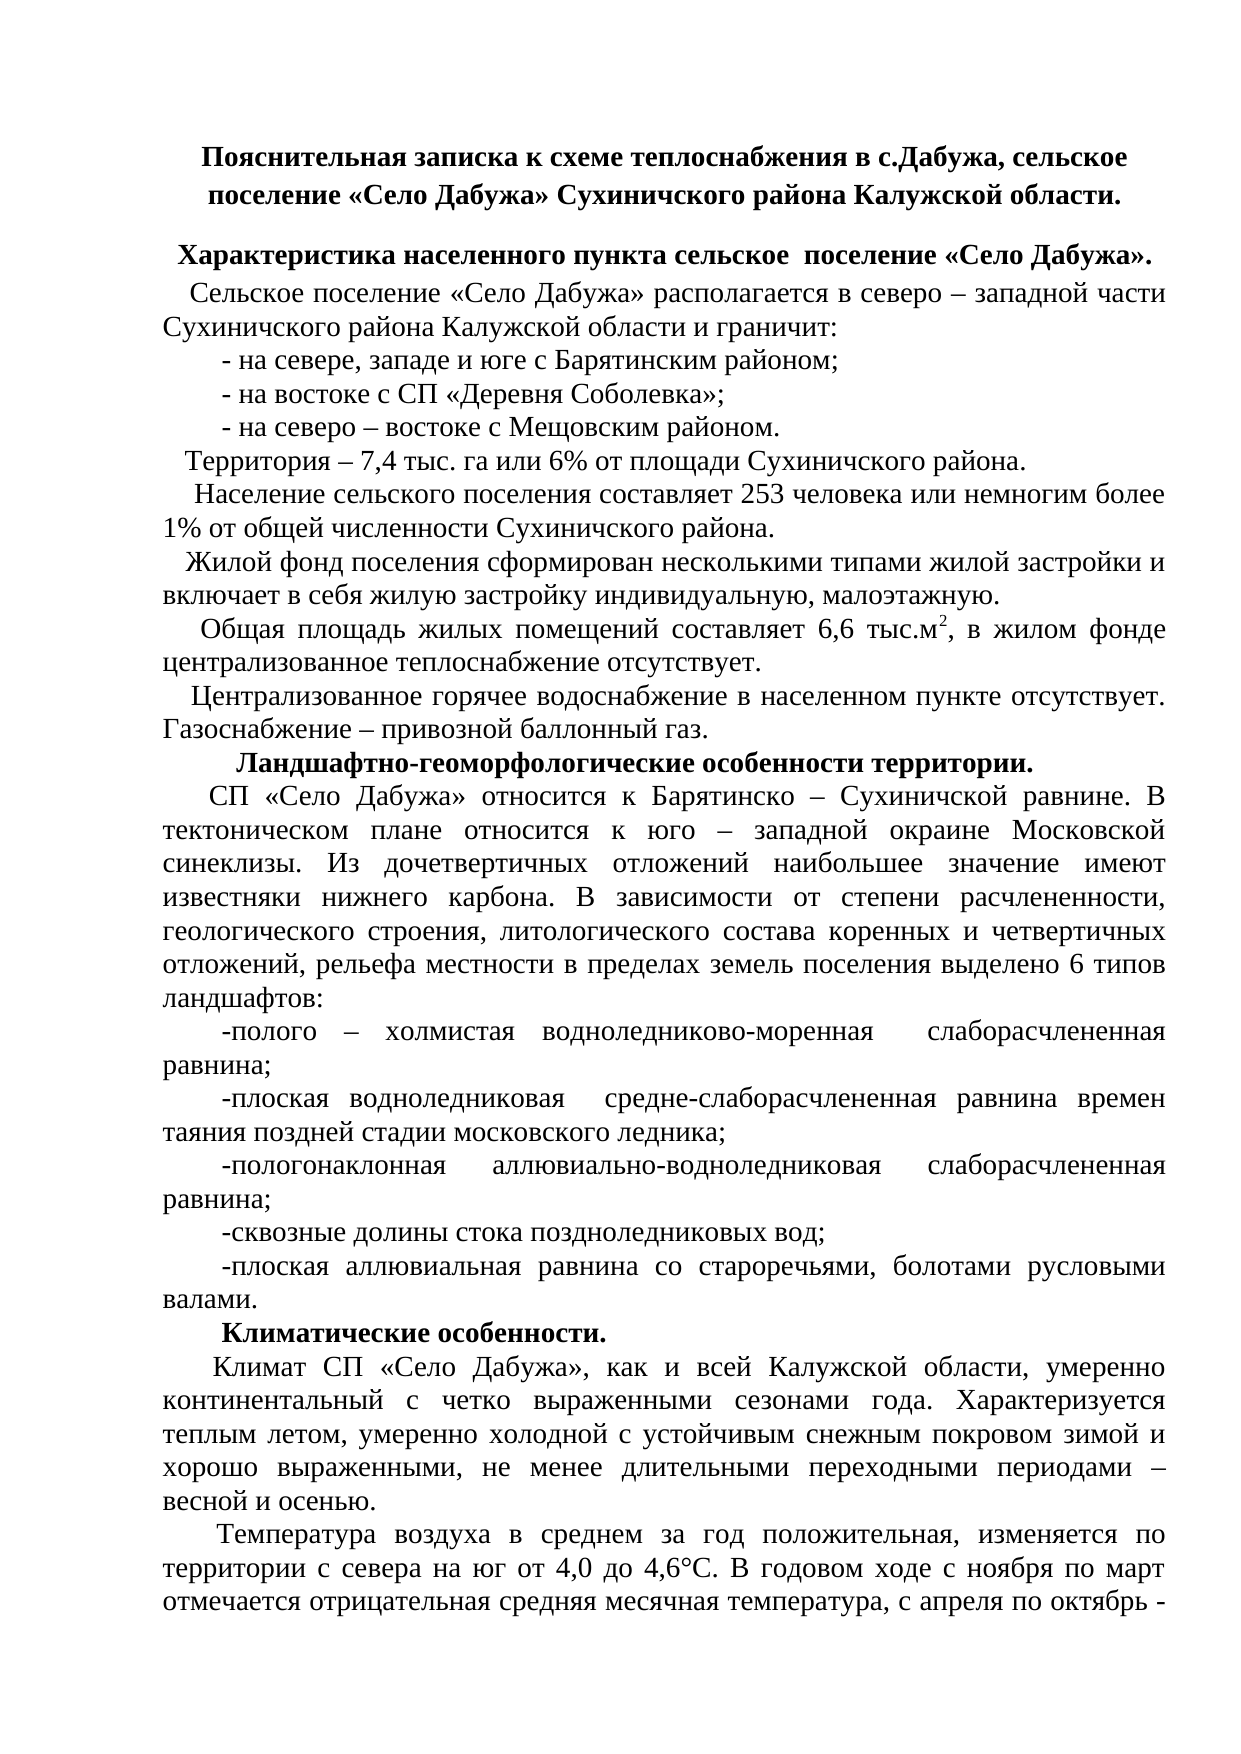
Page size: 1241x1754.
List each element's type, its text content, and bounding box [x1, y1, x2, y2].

text СП «Село Дабужа» относится к Барятинско – Сухиничской равнине. В тектоническом плане относится к юго – западной окраине Московской синеклизы. Из дочетвертичных отложений наибольшее значение имеют известняки нижнего карбона. В зависимости от степени расчлененности, геологического строения, литологического состава коренных и четвертичных отложений, рельефа местности в пределах земель поселения выделено 6 типов ландшафтов: [162, 778, 1167, 1013]
text - на севере, западе и юге с Барятинским районом; [162, 342, 1167, 376]
text Территория – 7,4 тыс. га или 6% от площади Сухиничского района. [162, 443, 1167, 477]
text Сельское поселение «Село Дабужа» располагается в северо – западной части Сухиничского района Калужской области и граничит: [162, 275, 1167, 342]
subtitle Характеристика населенного пункта сельское поселение «Село Дабужа». [162, 237, 1167, 270]
text Климат СП «Село Дабужа», как и всей Калужской области, умеренно континентальный с четко выраженными сезонами года. Характеризуется теплым летом, умеренно холодной с устойчивым снежным покровом зимой и хорошо выраженными, не менее длительными переходными периодами – весной и осенью. [162, 1349, 1167, 1516]
text Климатические особенности. [162, 1315, 1167, 1349]
text Население сельского поселения составляет 253 человека или немногим более 1% от общей численности Сухиничского района. [162, 477, 1167, 544]
subtitle Ландшафтно-геоморфологические особенности территории. [162, 745, 1167, 778]
text -пологонаклонная аллювиально-водноледниковая слаборасчлененная равнина; [162, 1147, 1167, 1214]
text -плоская аллювиальная равнина со староречьями, болотами русловыми валами. [162, 1248, 1167, 1315]
text Общая площадь жилых помещений составляет 6,6 тыс.м2, в жилом фонде централизованное теплоснабжение отсутствует. [162, 611, 1167, 678]
text Централизованное горячее водоснабжение в населенном пункте отсутствует. Газоснабжение – привозной баллонный газ. [162, 678, 1167, 745]
text - на востоке с СП «Деревня Соболевка»; [162, 376, 1167, 409]
text - на северо – востоке с Мещовским районом. [162, 409, 1167, 443]
text -плоская водноледниковая средне-слаборасчлененная равнина времен таяния поздней стадии московского ледника; [162, 1080, 1167, 1147]
text Жилой фонд поселения сформирован несколькими типами жилой застройки и включает в себя жилую застройку индивидуальную, малоэтажную. [162, 544, 1167, 611]
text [162, 1516, 1167, 1617]
text -сквозные долины стока поздноледниковых вод; [162, 1214, 1167, 1248]
text -полого – холмистая водноледниково-моренная слаборасчлененная равнина; [162, 1013, 1167, 1080]
subtitle Пояснительная записка к схеме теплоснабжения в с.Дабужа, сельское поселение «Село Дабужа» Сухиничского района Калужской области. [162, 139, 1167, 211]
